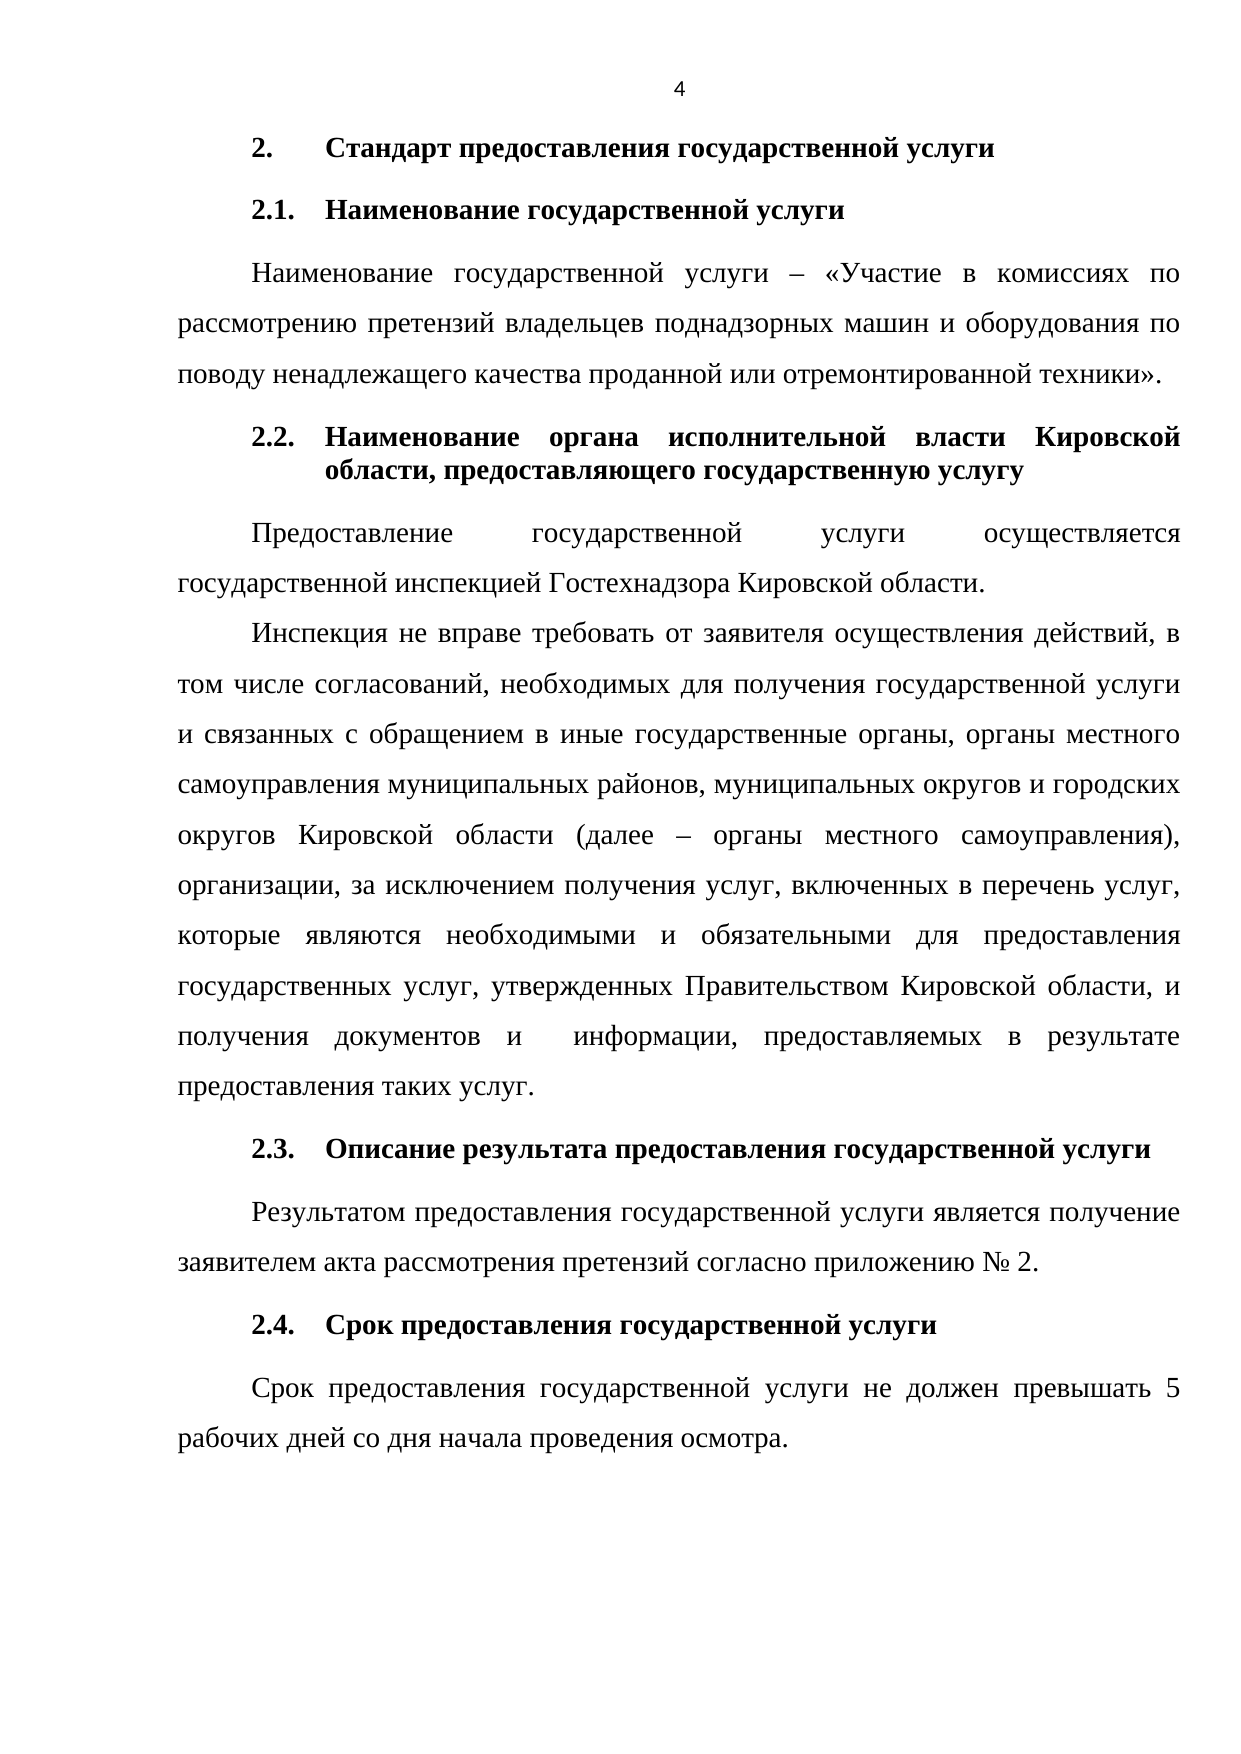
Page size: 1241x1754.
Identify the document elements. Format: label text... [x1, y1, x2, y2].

title 2. Стандарт предоставления государственной услуги [177, 130, 1181, 163]
text Предоставление государственной услуги осуществляется государственной инспекцией Гостехнадзора Кировской области. [177, 515, 1181, 599]
text Результатом предоставления государственной услуги является получение заявителем акта рассмотрения претензий согласно приложению № 2. [177, 1194, 1181, 1278]
text Срок предоставления государственной услуги не должен превышать 5 рабочих дней со дня начала проведения осмотра. [177, 1370, 1181, 1453]
text Инспекция не вправе требовать от заявителя осуществления действий, в том числе согласований, необходимых для получения государственной услуги и связанных с обращением в иные государственные органы, органы местного самоуправления муниципальных районов, муниципальных округов и городских округов Кировской области (далее – органы местного самоуправления), организации, за исключением получения услуг, включенных в перечень услуг, которые являются необходимыми и обязательными для предоставления государственных услуг, утвержденных Правительством Кировской области, и получения документов и информации, предоставляемых в результате предоставления таких услуг. [177, 616, 1181, 1102]
title 2.1. Наименование государственной услуги [177, 192, 1181, 226]
title 2.4. Срок предоставления государственной услуги [177, 1307, 1181, 1341]
title 2.2. Наименование органа исполнительной власти Кировской области, предоставляющего государственную услугу [251, 419, 1181, 486]
title 2.3. Описание результата предоставления государственной услуги [177, 1131, 1181, 1165]
text Наименование государственной услуги – «Участие в комиссиях по рассмотрению претензий владельцев поднадзорных машин и оборудования по поводу ненадлежащего качества проданной или отремонтированной техники». [177, 255, 1181, 389]
